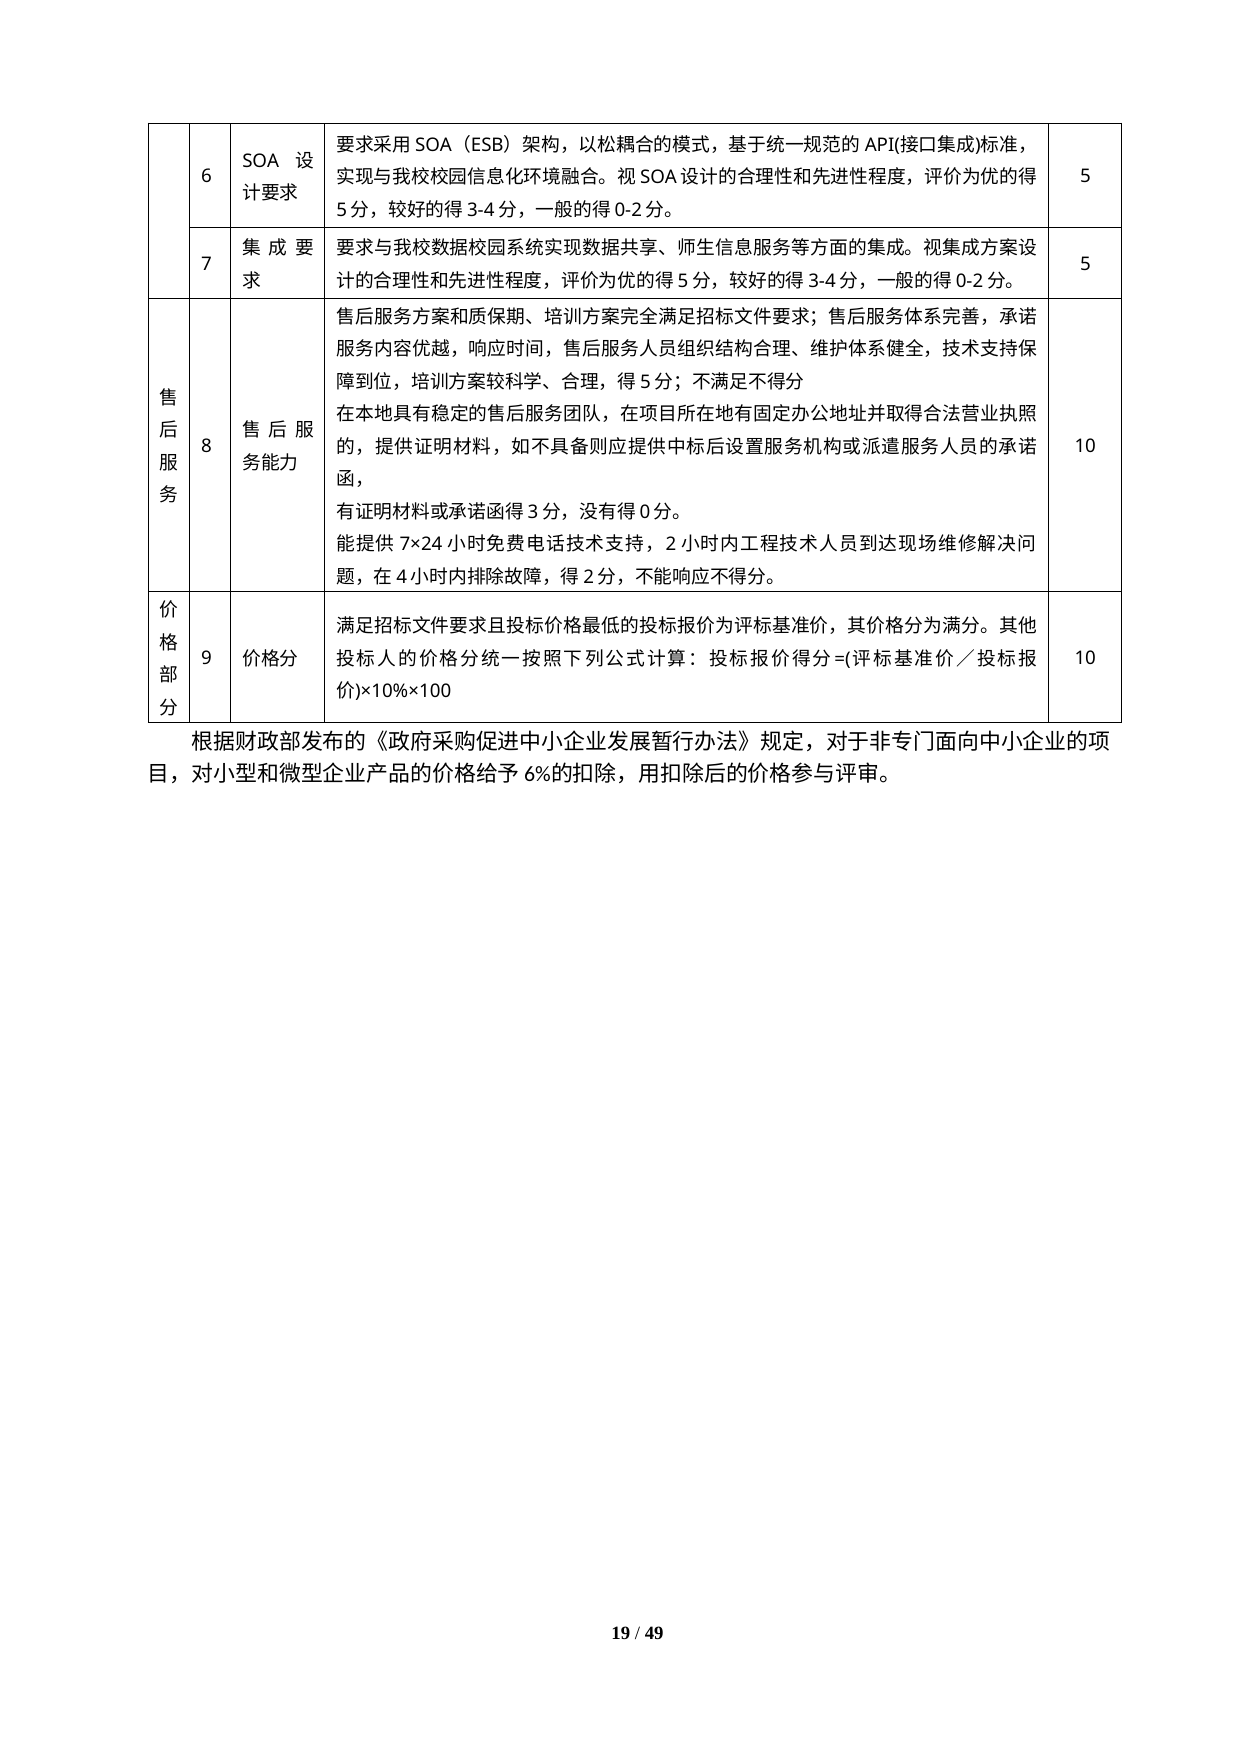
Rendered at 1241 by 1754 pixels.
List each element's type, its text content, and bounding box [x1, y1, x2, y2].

table_cell 售后服务 [149, 299, 189, 591]
table_cell 10 [1049, 299, 1121, 591]
table_cell 5 [1049, 228, 1121, 298]
table_cell 6 [190, 124, 230, 227]
text 根据财政部发布的《政府采购促进中小企业发展暂行办法》规定，对于非专门面向中小企业的项目，对小型和微型企业产品的价格给予6%的扣除，用扣除后的价格参与评审。 [148, 723, 1122, 788]
table_cell 9 [190, 592, 230, 722]
table_cell 要求采用SOA（ESB）架构，以松耦合的模式，基于统一规范的API(接口集成)标准，实现与我校校园信息化环境融合。视SOA设计的合理性和先进性程度，评价为优的得5分，较好的得3-4分，一般的得0-2分。 [325, 124, 1048, 227]
table_cell SOA设计要求 [231, 124, 324, 227]
table_cell 10 [1049, 592, 1121, 722]
table_cell 售后服务能力 [231, 299, 324, 591]
table_cell 8 [190, 299, 230, 591]
table_cell 价格分 [231, 592, 324, 722]
table_cell 价格部分 [149, 592, 189, 722]
table_cell 集成要求 [231, 228, 324, 298]
table_cell 售后服务方案和质保期、培训方案完全满足招标文件要求；售后服务体系完善，承诺服务内容优越，响应时间，售后服务人员组织结构合理、维护体系健全，技术支持保障到位，培训方案较科学、合理，得5分；不满足不得分 在本地具有稳定的售后服务团队，在项目所在地有固定办公地址并取得合法营业执照的，提供证明材料，如不具备则应提供中标后设置服务机构或派遣服务人员的承诺函， 有证明材料或承诺函得3分，没有得0分。 能提供7×24小时免费电话技术支持，2小时内工程技术人员到达现场维修解决问题，在4小时内排除故障，得2分，不能响应不得分。 [325, 299, 1048, 591]
table_cell 5 [1049, 124, 1121, 227]
table_cell 满足招标文件要求且投标价格最低的投标报价为评标基准价，其价格分为满分。其他投标人的价格分统一按照下列公式计算：投标报价得分=(评标基准价／投标报价)×10%×100 [325, 592, 1048, 722]
table_cell 7 [190, 228, 230, 298]
table_cell 要求与我校数据校园系统实现数据共享、师生信息服务等方面的集成。视集成方案设计的合理性和先进性程度，评价为优的得5分，较好的得3-4分，一般的得0-2分。 [325, 228, 1048, 298]
